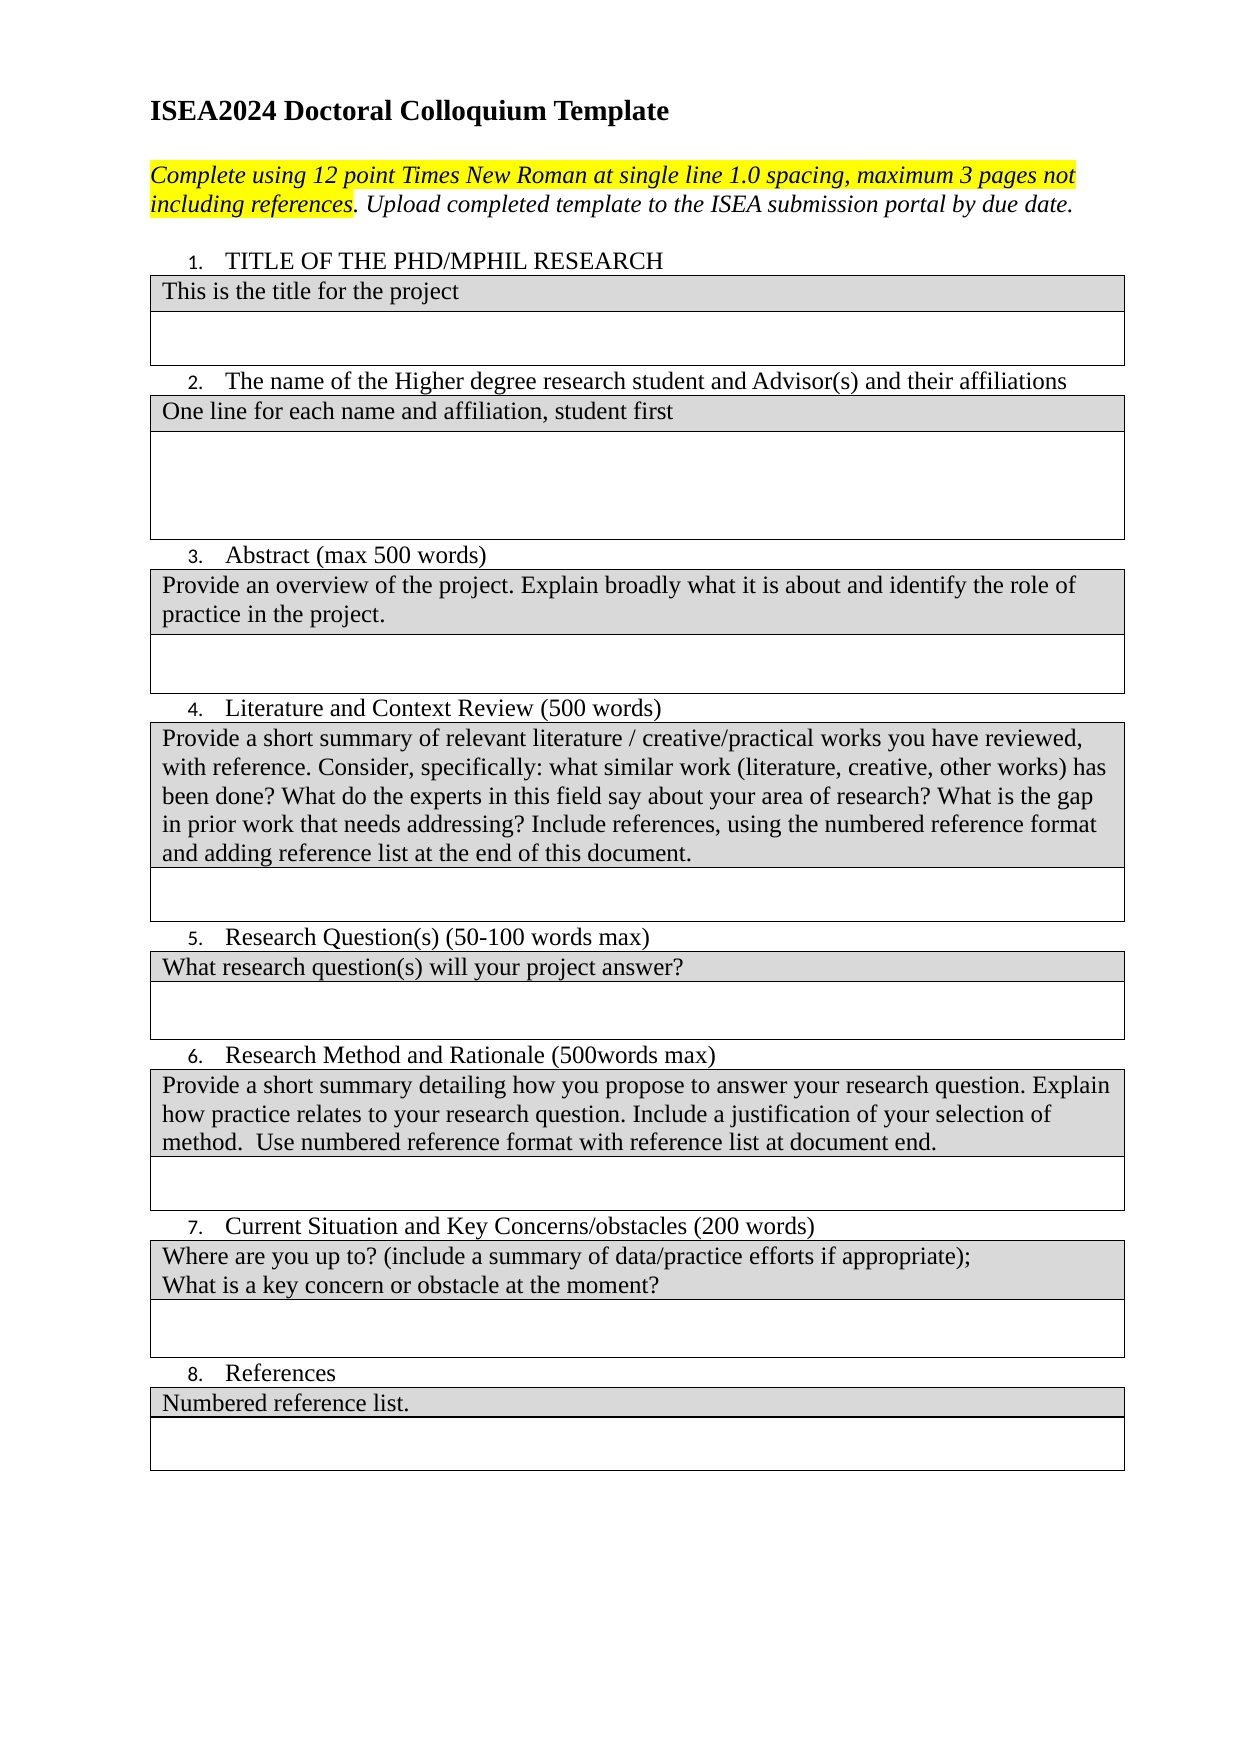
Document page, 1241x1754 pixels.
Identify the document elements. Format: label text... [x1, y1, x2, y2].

table_header Provide a short summary detailing how you propose to answer your research question. Explain how practice relates to your research question. Include a justification of your selection of method. Use numbered reference format with reference list at document end. [151, 1070, 1124, 1156]
table_header One line for each name and affiliation, student first [151, 396, 1124, 431]
list TITLE OF THE PHD/MPHIL RESEARCH [187, 246, 1090, 275]
list Current Situation and Key Concerns/obstacles (200 words) [187, 1211, 1090, 1240]
table_header Provide a short summary of relevant literature / creative/practical works you have reviewed, with reference. Consider, specifically: what similar work (literature, creative, other works) has been done? What do the experts in this field say about your area of research? What is the gap in prior work that needs addressing? Include references, using the numbered reference format and adding reference list at the end of this document. [151, 723, 1124, 867]
table_cell [151, 982, 1124, 1039]
table_cell [151, 312, 1124, 365]
table_cell [151, 635, 1124, 692]
table_header Numbered reference list. [151, 1388, 1124, 1416]
list References [187, 1358, 1090, 1387]
list Abstract (max 500 words) [187, 540, 1090, 569]
table_cell [151, 868, 1124, 921]
text ISEA2024 Doctoral Colloquium Template [150, 93, 1090, 127]
table_header What research question(s) will your project answer? [151, 952, 1124, 981]
table_cell [151, 1418, 1124, 1470]
table_header This is the title for the project [151, 276, 1124, 311]
list The name of the Higher degree research student and Advisor(s) and their affiliations [187, 366, 1090, 395]
list Literature and Context Review (500 words) [187, 694, 1090, 722]
list Research Question(s) (50-100 words max) [187, 922, 1090, 951]
table_cell [151, 1300, 1124, 1357]
table_header Provide an overview of the project. Explain broadly what it is about and identify the role of practice in the project. [151, 570, 1124, 634]
text Complete using 12 point Times New Roman at single line 1.0 spacing, maximum 3 pages not including references. Upload completed template to the ISEA submission portal by due date. [353, 160, 1090, 218]
table_cell [151, 432, 1124, 539]
table_header Where are you up to? (include a summary of data/practice efforts if appropriate); What is a key concern or obstacle at the moment? [151, 1241, 1124, 1299]
table_cell [151, 1157, 1124, 1210]
list Research Method and Rationale (500words max) [187, 1040, 1090, 1069]
